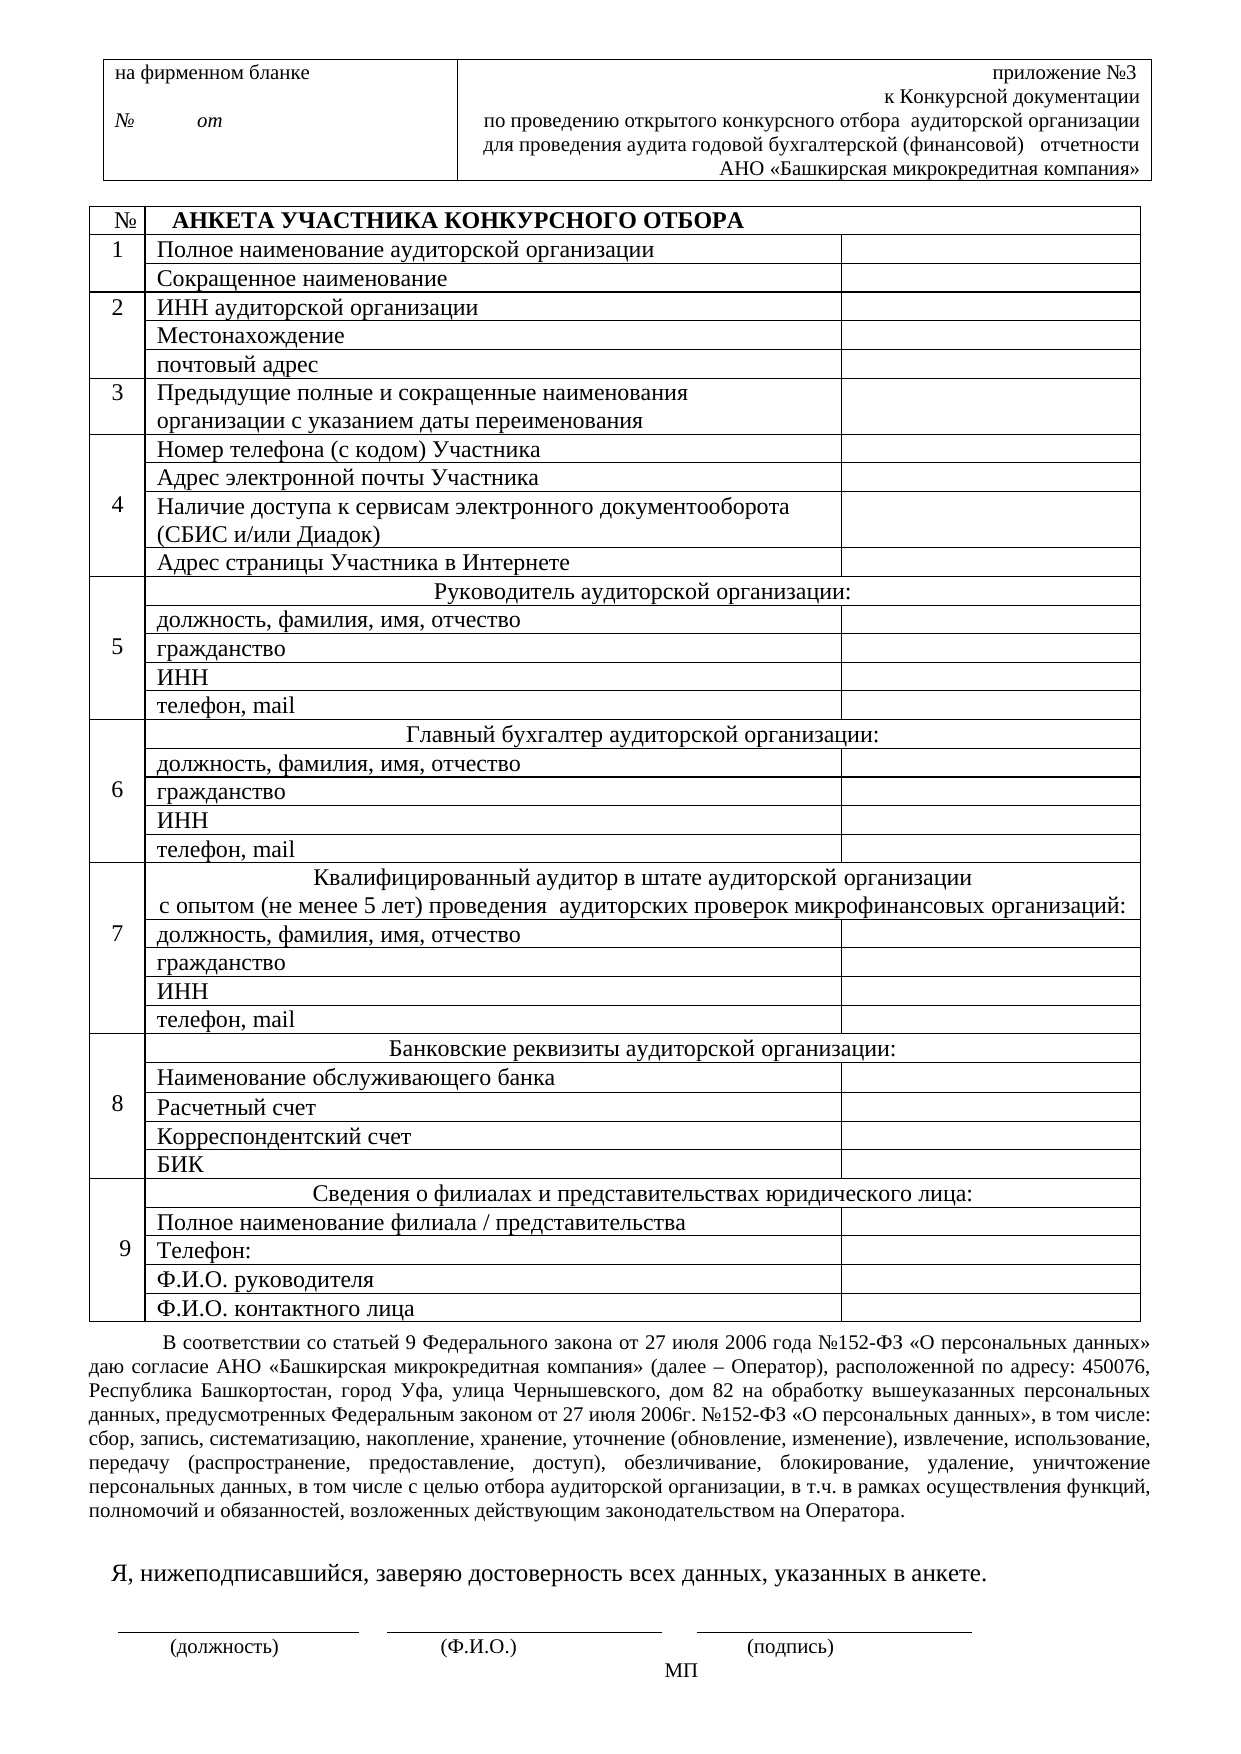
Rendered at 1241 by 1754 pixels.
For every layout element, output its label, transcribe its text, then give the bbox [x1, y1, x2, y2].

table_cell Руководитель аудиторской организации: [146, 577, 1140, 604]
table_cell гражданство [146, 778, 841, 805]
table_header № [90, 207, 144, 234]
table_cell Корреспондентский счет [146, 1122, 841, 1149]
table_cell [842, 235, 1140, 263]
table_cell 3 [90, 379, 144, 434]
table_cell Телефон: [146, 1236, 841, 1264]
table_cell Наличие доступа к сервисам электронного документооборота (СБИС и/или Диадок) [146, 492, 841, 547]
table_cell должность, фамилия, имя, отчество [146, 606, 841, 633]
table_cell телефон, mail [146, 691, 841, 719]
table_cell Адрес страницы Участника в Интернете [146, 548, 841, 576]
text Я, нижеподписавшийся, заверяю достоверность всех данных, указанных в анкете. [111, 1558, 1152, 1587]
table_cell [842, 920, 1140, 947]
table_cell Наименование обслуживающего банка [146, 1063, 841, 1092]
table_cell Местонахождение [146, 321, 841, 349]
table_cell [842, 948, 1140, 976]
table_cell [842, 1006, 1140, 1033]
table_cell 7 [90, 863, 144, 1033]
table_cell [842, 835, 1140, 862]
table_cell Главный бухгалтер аудиторской организации: [146, 720, 1140, 748]
table_cell телефон, mail [146, 835, 841, 862]
table_cell [842, 1093, 1140, 1121]
table_cell 1 [90, 235, 144, 291]
table_cell ИНН [146, 977, 841, 1004]
table_cell Ф.И.О. контактного лица [146, 1294, 841, 1321]
table_cell гражданство [146, 634, 841, 662]
table_cell гражданство [146, 948, 841, 976]
table_cell должность, фамилия, имя, отчество [146, 920, 841, 947]
table_cell [842, 691, 1140, 719]
table_cell [842, 749, 1140, 776]
table_cell Расчетный счет [146, 1093, 841, 1121]
table_cell [842, 1294, 1140, 1321]
table_cell [842, 1122, 1140, 1149]
table_header АНКЕТА УЧАСТНИКА КОНКУРСНОГО ОТБОРА [146, 207, 1140, 234]
text В соответствии со статьей 9 Федерального закона от 27 июля 2006 года №152-ФЗ «О персональных данных» даю согласие АНО «Башкирская микрокредитная компания» (далее – Оператор), расположенной по адресу: 450076, Республика Башкортостан, город Уфа, улица Чернышевского, дом 82 на обработку вышеуказанных персональных данных, предусмотренных Федеральным законом от 27 июля 2006г. №152-ФЗ «О персональных данных», в том числе: сбор, запись, систематизацию, накопление, хранение, уточнение (обновление, изменение), извлечение, использование, передачу (распространение, предоставление, доступ), обезличивание, блокирование, удаление, уничтожение персональных данных, в том числе с целью отбора аудиторской организации, в т.ч. в рамках осуществления функций, полномочий и обязанностей, возложенных действующим законодательством на Оператора. [89, 1329, 1152, 1522]
table_cell [842, 663, 1140, 690]
table_cell [842, 1265, 1140, 1293]
table_cell [842, 1208, 1140, 1235]
text МП [255, 1658, 1107, 1682]
table_cell Ф.И.О. руководителя [146, 1265, 841, 1293]
table_cell [842, 806, 1140, 834]
table_cell [842, 293, 1140, 320]
table_cell ИНН [146, 806, 841, 834]
table_header на фирменном бланке № от [104, 60, 457, 180]
table_cell Полное наименование аудиторской организации [146, 235, 841, 263]
table_cell 6 [90, 720, 144, 862]
table_cell Предыдущие полные и сокращенные наименования организации с указанием даты переименования [146, 379, 841, 434]
table_cell Квалифицированный аудитор в штате аудиторской организации с опытом (не менее 5 лет) проведения аудиторских проверок микрофинансовых организаций: [146, 863, 1140, 918]
table_cell [842, 548, 1140, 576]
table_cell [842, 634, 1140, 662]
table_cell ИНН аудиторской организации [146, 293, 841, 320]
table_cell [842, 435, 1140, 462]
table_cell почтовый адрес [146, 350, 841, 377]
table_header приложение №3 к Конкурсной документации по проведению открытого конкурсного отбора аудиторской организации для проведения аудита годовой бухгалтерской (финансовой) отчетности АНО «Башкирская микрокредитная компания» [458, 60, 1151, 180]
table_cell [842, 1150, 1140, 1178]
table_cell [842, 977, 1140, 1004]
table_cell Сведения о филиалах и представительствах юридического лица: [146, 1179, 1140, 1207]
table_cell [842, 264, 1140, 291]
table_cell Полное наименование филиала / представительства [146, 1208, 841, 1235]
table_cell 2 [90, 293, 144, 377]
table_cell [842, 321, 1140, 349]
table_cell Банковские реквизиты аудиторской организации: [146, 1034, 1140, 1062]
table_cell ИНН [146, 663, 841, 690]
table_cell [842, 606, 1140, 633]
table_cell [842, 379, 1140, 434]
table_cell [842, 350, 1140, 377]
table_cell 8 [90, 1034, 144, 1178]
table_cell Сокращенное наименование [146, 264, 841, 291]
text (должность) (Ф.И.О.) (подпись) [170, 1627, 1152, 1658]
table_cell БИК [146, 1150, 841, 1178]
table_cell должность, фамилия, имя, отчество [146, 749, 841, 776]
table_cell [842, 1063, 1140, 1092]
table_cell Номер телефона (с кодом) Участника [146, 435, 841, 462]
table_cell 5 [90, 577, 144, 719]
table_cell Адрес электронной почты Участника [146, 463, 841, 491]
table_cell [842, 778, 1140, 805]
table_cell [842, 1236, 1140, 1264]
table_cell телефон, mail [146, 1006, 841, 1033]
table_cell 4 [90, 435, 144, 576]
table_cell [842, 463, 1140, 491]
table_cell [842, 492, 1140, 547]
table_cell 9 [90, 1179, 144, 1321]
